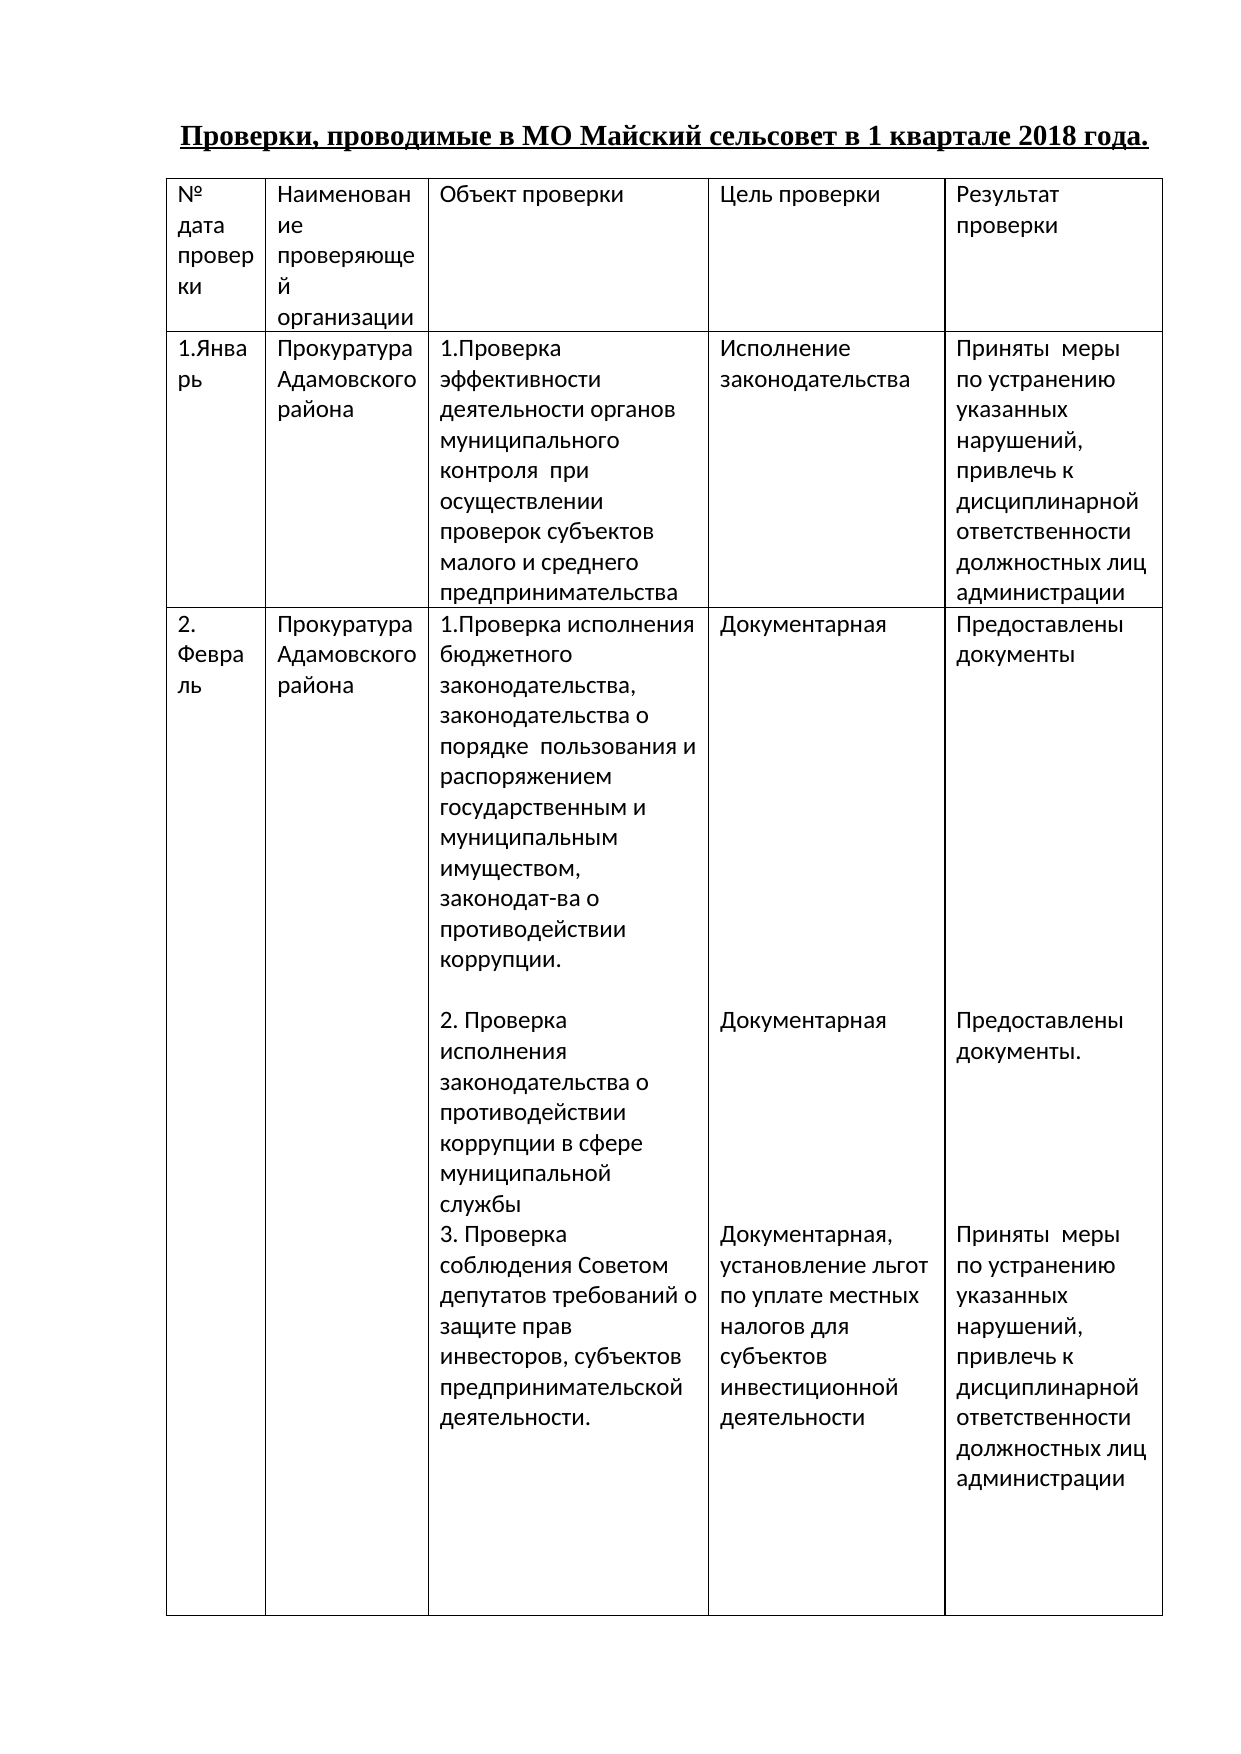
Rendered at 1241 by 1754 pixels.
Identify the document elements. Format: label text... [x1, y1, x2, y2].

table_cell 1.Проверка эффективности деятельности органов муниципального контроля при осуществлении проверок субъектов малого и среднего предпринимательства [429, 332, 708, 607]
table_cell Прокуратура Адамовского района [266, 332, 428, 607]
text Проверки, проводимые в МО Майский сельсовет в 1 квартале 2018 года. [177, 118, 1152, 152]
table_cell Исполнение законодательства [709, 332, 944, 607]
table_header Объект проверки [429, 179, 708, 331]
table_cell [429, 608, 708, 1615]
table_header Результат проверки [946, 179, 1162, 331]
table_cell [946, 608, 1162, 1615]
table_cell 2. Февраль [167, 608, 265, 1615]
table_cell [266, 608, 428, 1615]
table_header Наименование проверяющей организации [266, 179, 428, 331]
table_cell Приняты меры по устранению указанных нарушений, привлечь к дисциплинарной ответственности должностных лиц администрации [946, 332, 1162, 607]
table_header Цель проверки [709, 179, 944, 331]
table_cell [709, 608, 944, 1615]
table_cell 1.Январь [167, 332, 265, 607]
table_header № дата проверки [167, 179, 265, 331]
